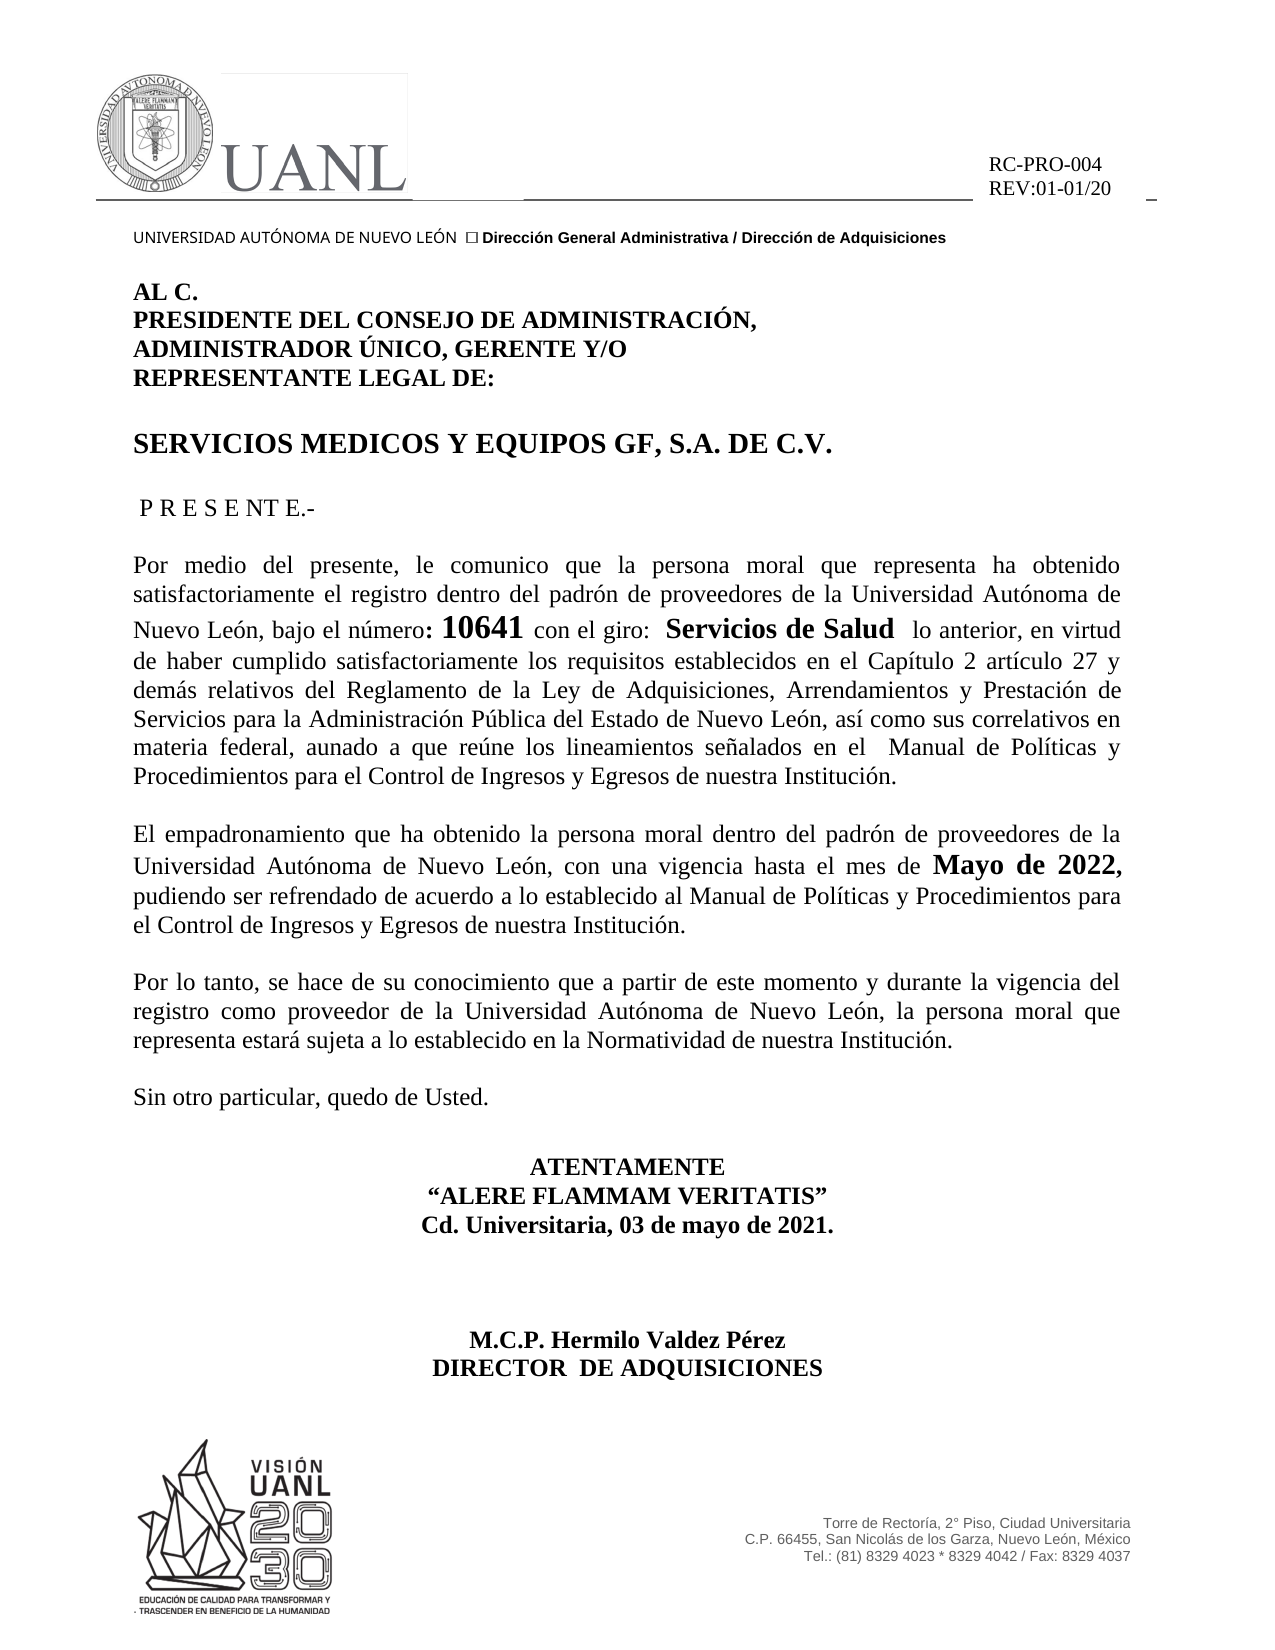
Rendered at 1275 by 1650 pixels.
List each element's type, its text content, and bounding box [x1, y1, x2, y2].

text REPRESENTANTE LEGAL DE: [133, 363, 1122, 392]
text Sin otro particular, quedo de Usted. [133, 1082, 1122, 1111]
subtitle Cd. Universitaria, 03 de mayo de 2021. [133, 1210, 1122, 1238]
text DIRECTOR DE ADQUISICIONES [133, 1353, 1122, 1382]
text “ALERE FLAMMAM VERITATIS” [133, 1181, 1122, 1210]
text SERVICIOS MEDICOS Y EQUIPOS GF, S.A. DE C.V. [133, 426, 1122, 459]
text ADMINISTRADOR ÚNICO, GERENTE Y/O [133, 334, 1122, 363]
text M.C.P. Hermilo Valdez Pérez [133, 1325, 1122, 1353]
text Por medio del presente, le comunico que la persona moral que representa ha obtenido satisfactoriamente el registro dentro del padrón de proveedores de la Universidad Autónoma de Nuevo León, bajo el número: 10641 con el giro: Servicios de Salud lo anterior, en virtud de haber cumplido satisfactoriamente los requisitos establecidos en el Capítulo 2 artículo 27 y demás relativos del Reglamento de la Ley de Adquisiciones, Arrendamientos y Prestación de Servicios para la Administración Pública del Estado de Nuevo León, así como sus correlativos en materia federal, aunado a que reúne los lineamientos señalados en el Manual de Políticas y Procedimientos para el Control de Ingresos y Egresos de nuestra Institución. [133, 550, 1122, 790]
picture [137, 1439, 334, 1614]
text Por lo tanto, se hace de su conocimiento que a partir de este momento y durante la vigencia del registro como proveedor de de Nuevo León, la persona moral que representa estará sujeta a lo establecido en la Normatividad de nuestra Institución. [133, 967, 1122, 1053]
picture [95, 73, 408, 193]
text AL C. [133, 277, 1122, 305]
text ATENTAMENTE [133, 1152, 1122, 1181]
text PRESIDENTE DEL CONSEJO DE ADMINISTRACIÓN, [133, 305, 1122, 334]
text P R E S E NT E.- [133, 493, 1122, 522]
text El empadronamiento que ha obtenido la persona moral dentro del padrón de proveedores de la Universidad Autónoma de Nuevo León, con una vigencia hasta el mes de Mayo de 2022, pudiendo ser refrendado de acuerdo a lo establecido al Manual de Políticas y Procedimientos para el Control de Ingresos y Egresos de nuestra Institución. [133, 819, 1122, 938]
